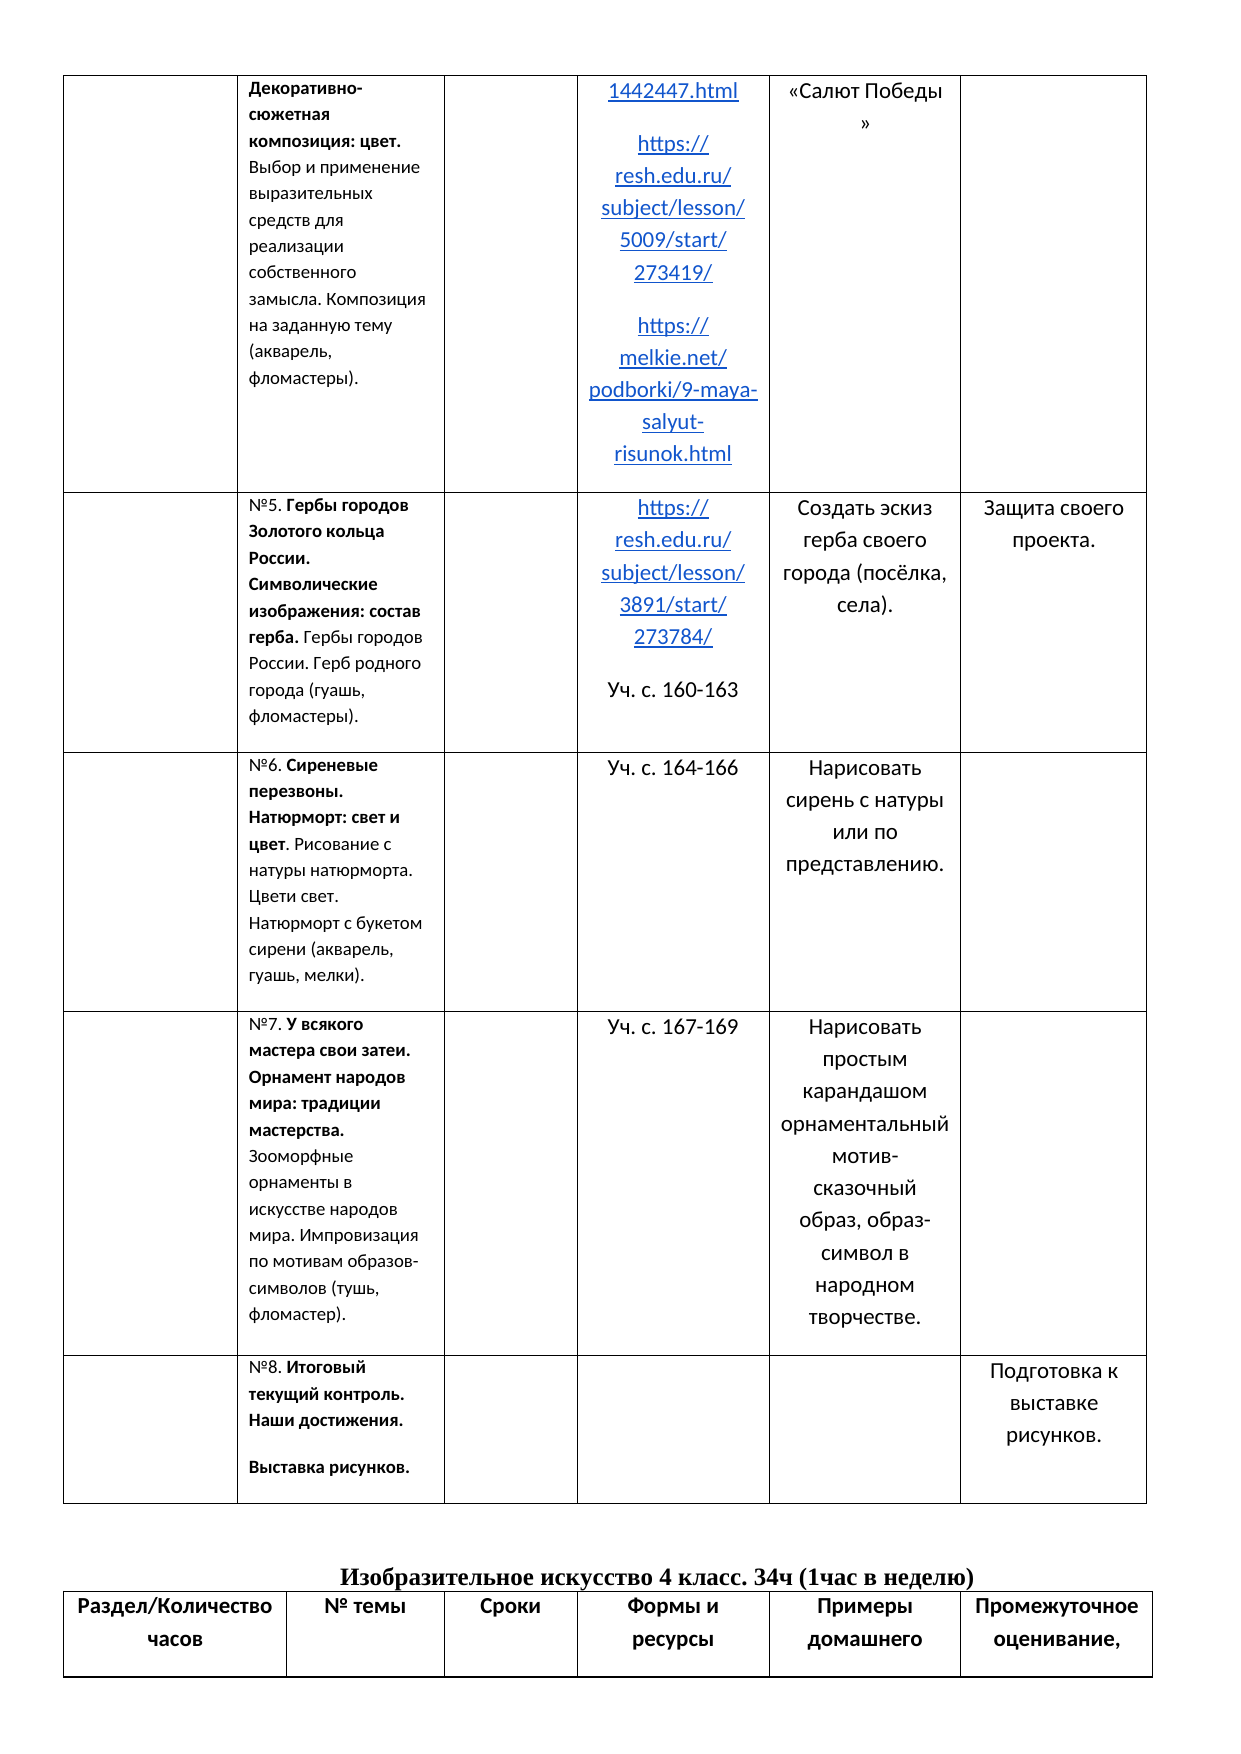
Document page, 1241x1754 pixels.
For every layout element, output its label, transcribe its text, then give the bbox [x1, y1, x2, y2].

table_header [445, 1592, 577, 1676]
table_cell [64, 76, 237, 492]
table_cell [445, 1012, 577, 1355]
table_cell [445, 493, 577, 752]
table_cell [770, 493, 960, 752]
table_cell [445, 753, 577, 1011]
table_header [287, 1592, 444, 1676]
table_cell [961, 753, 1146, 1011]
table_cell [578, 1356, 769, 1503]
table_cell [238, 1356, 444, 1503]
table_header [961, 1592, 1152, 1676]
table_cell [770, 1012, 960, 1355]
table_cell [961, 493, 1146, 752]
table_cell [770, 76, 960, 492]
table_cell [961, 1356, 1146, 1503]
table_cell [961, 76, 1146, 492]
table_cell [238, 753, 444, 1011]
text Изобразительное искусство 4 класс. 34ч (1час в неделю) [75, 1562, 1165, 1591]
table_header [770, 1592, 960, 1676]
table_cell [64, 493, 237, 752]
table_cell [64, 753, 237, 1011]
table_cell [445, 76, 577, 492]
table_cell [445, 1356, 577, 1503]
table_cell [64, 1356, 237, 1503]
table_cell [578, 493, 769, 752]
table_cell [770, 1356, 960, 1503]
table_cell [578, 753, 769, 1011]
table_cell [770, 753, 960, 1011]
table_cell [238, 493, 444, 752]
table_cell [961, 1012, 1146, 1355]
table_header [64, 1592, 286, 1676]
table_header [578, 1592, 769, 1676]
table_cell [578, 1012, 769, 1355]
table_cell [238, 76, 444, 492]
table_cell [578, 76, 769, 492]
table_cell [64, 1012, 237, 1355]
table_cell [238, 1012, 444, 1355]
